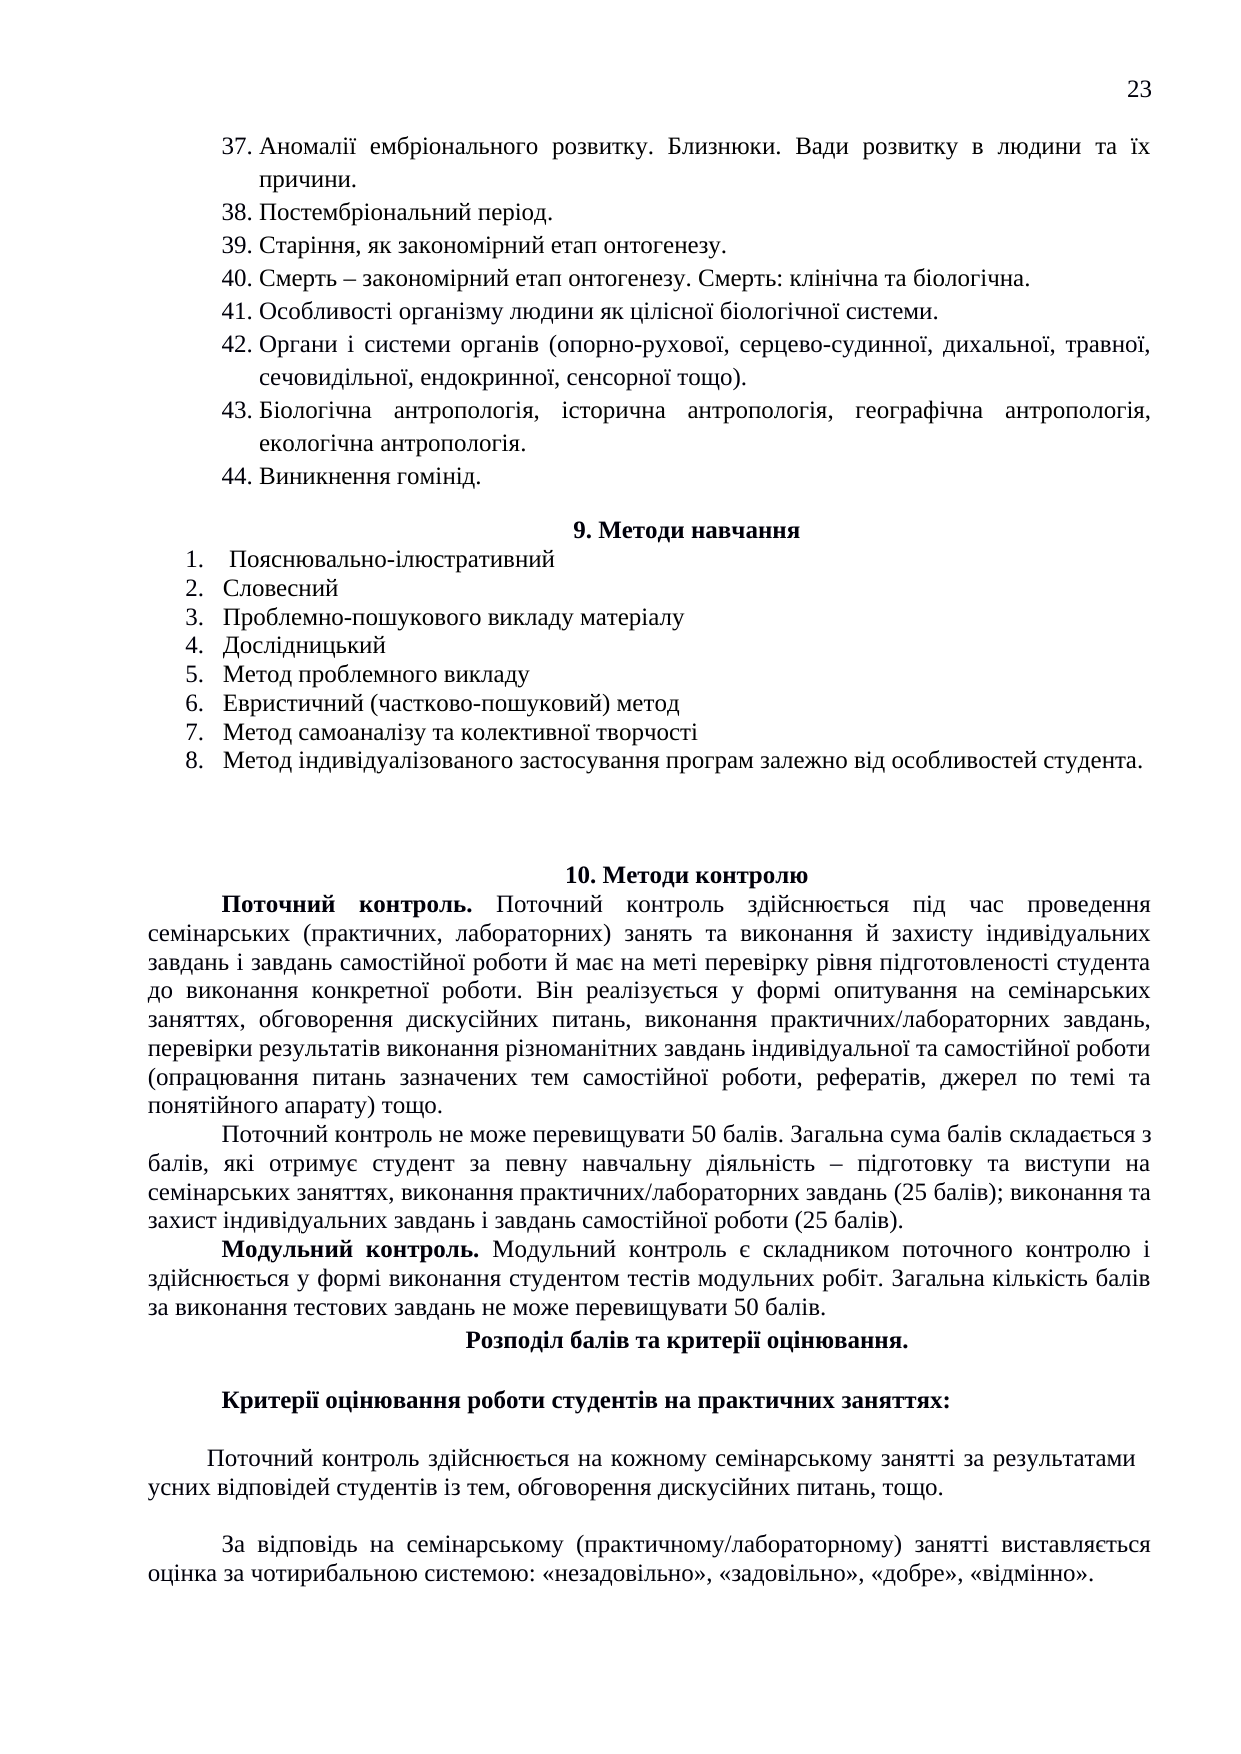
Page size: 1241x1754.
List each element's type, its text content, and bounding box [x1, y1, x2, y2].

list Органи і системи органів (опорно-рухової, серцево-судинної, дихальної, травної, сечовидільної, ендокринної, сенсорної тощо). [221, 329, 1152, 391]
text За відповідь на семінарському (практичному/лабораторному) занятті виставляється оцінка за чотирибальною системою: «незадовільно», «задовільно», «добре», «відмінно». [148, 1529, 1152, 1587]
text 9. Методи навчання [162, 515, 1152, 544]
list Метод індивідуалізованого застосування програм залежно від особливостей студента. [185, 745, 1152, 774]
list Метод проблемного викладу [185, 659, 1152, 688]
list Постембріональний період. [221, 197, 1152, 226]
text Розподіл балів та критерії оцінювання. [223, 1320, 1152, 1356]
text Поточний контроль не може перевищувати 50 балів. Загальна сума балів складається з балів, які отримує студент за певну навчальну діяльність – підготовку та виступи на семінарських заняттях, виконання практичних/лабораторних завдань (25 балів); виконання та захист індивідуальних завдань і завдань самостійної роботи (25 балів). [148, 1119, 1152, 1234]
list Проблемно-пошукового викладу матеріалу [185, 602, 1152, 630]
list Смерть – закономірний етап онтогенезу. Смерть: клінічна та біологічна. [221, 263, 1152, 292]
list Евристичний (частково-пошуковий) метод [185, 688, 1152, 717]
text Поточний контроль здійснюється на кожному семінарському занятті за результатами усних відповідей студентів із тем, обговорення дискусійних питань, тощо. [148, 1443, 1137, 1500]
list Старіння, як закономірний етап онтогенезу. [221, 230, 1152, 259]
text Критерії оцінювання роботи студентів на практичних заняттях: [148, 1385, 1152, 1414]
text Поточний контроль. Поточний контроль здійснюється під час проведення семінарських (практичних, лабораторних) занять та виконання й захисту індивідуальних завдань і завдань самостійної роботи й має на меті перевірку рівня підготовленості студента до виконання конкретної роботи. Він реалізується у формі опитування на семінарських заняттях, обговорення дискусійних питань, виконання практичних/лабораторних завдань, перевірки результатів виконання різноманітних завдань індивідуальної та самостійної роботи (опрацювання питань зазначених тем самостійної роботи, рефератів, джерел по темі та понятійного апарату) тощо. [148, 889, 1152, 1119]
list Виникнення гомінід. [221, 461, 1152, 490]
list Аномалії ембріонального розвитку. Близнюки. Вади розвитку в людини та їх причини. [221, 131, 1152, 193]
list Метод самоаналізу та колективної творчості [185, 717, 1152, 745]
list Особливості організму людини як цілісної біологічної системи. [221, 296, 1152, 325]
list Дослідницький [185, 630, 1152, 659]
list Біологічна антропологія, історична антропологія, географічна антропологія, екологічна антропологія. [221, 395, 1152, 457]
list Словесний [185, 573, 1152, 602]
text 10. Методи контролю [148, 860, 1152, 889]
list Пояснювально-ілюстративний [185, 544, 1152, 573]
text Модульний контроль. Модульний контроль є складником поточного контролю і здійснюється у формі виконання студентом тестів модульних робіт. Загальна кількість балів за виконання тестових завдань не може перевищувати 50 балів. [148, 1234, 1152, 1320]
